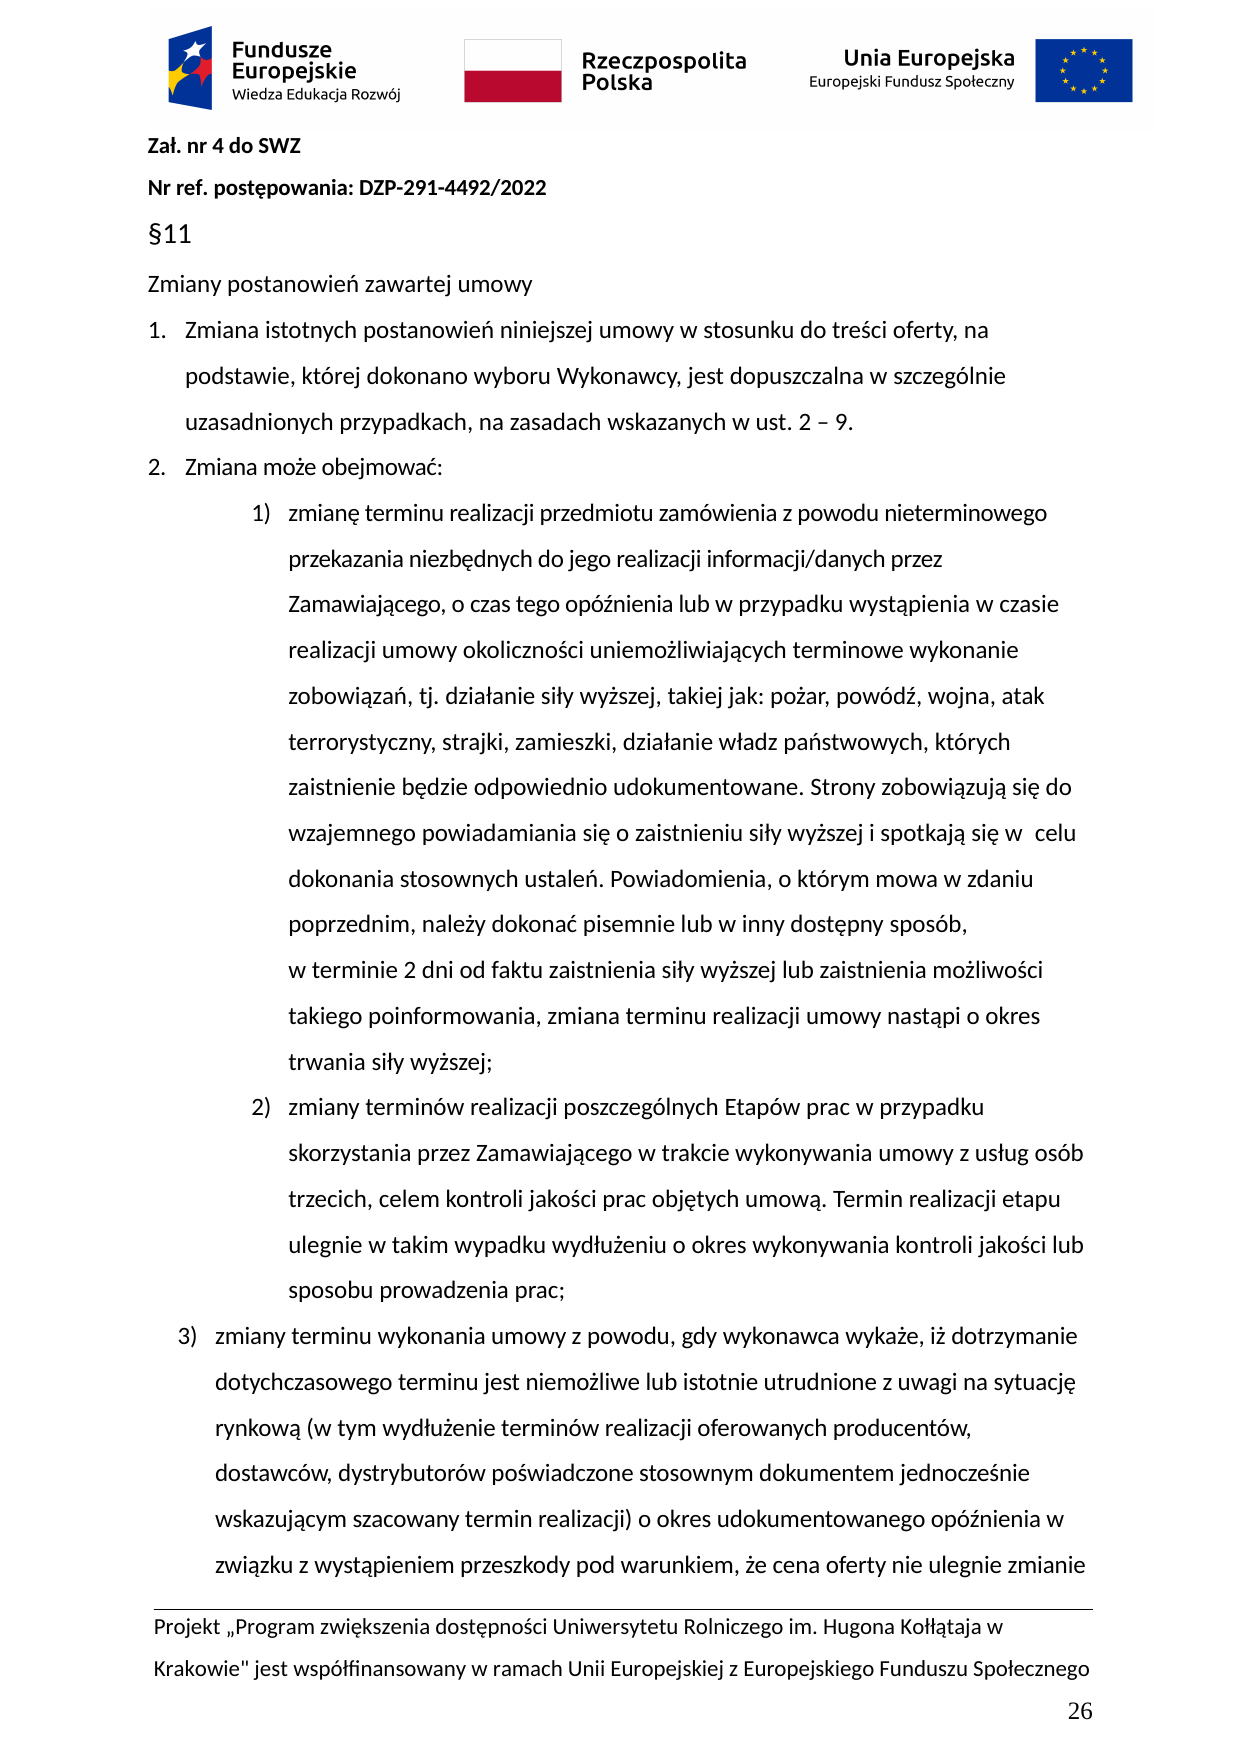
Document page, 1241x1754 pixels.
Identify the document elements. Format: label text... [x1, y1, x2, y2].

subtitle Zmiany postanowień zawartej umowy [148, 268, 1093, 299]
list zmianę terminu realizacji przedmiotu zamówienia z powodu nieterminowego przekazania niezbędnych do jego realizacji informacji/danych przez Zamawiającego, o czas tego opóźnienia lub w przypadku wystąpienia w czasie realizacji umowy okoliczności uniemożliwiających terminowe wykonanie zobowiązań, tj. działanie siły wyższej, takiej jak: pożar, powódź, wojna, atak terrorystyczny, strajki, zamieszki, działanie władz państwowych, których zaistnienie będzie odpowiednio udokumentowane. Strony zobowiązują się do wzajemnego powiadamiania się o zaistnieniu siły wyższej i spotkają się w celu dokonania stosownych ustaleń. Powiadomienia, o którym mowa w zdaniu poprzednim, należy dokonać pisemnie lub w inny dostępny sposób, w terminie 2 dni od faktu zaistnienia siły wyższej lub zaistnienia możliwości takiego poinformowania, zmiana terminu realizacji umowy nastąpi o okres trwania siły wyższej; [251, 497, 1093, 1076]
picture [147, 6, 1154, 131]
list Zmiana istotnych postanowień niniejszej umowy w stosunku do treści oferty, na podstawie, której dokonano wyboru Wykonawcy, jest dopuszczalna w szczególnie uzasadnionych przypadkach, na zasadach wskazanych w ust. 2 – 9. [148, 314, 1093, 436]
list zmiany terminu wykonania umowy z powodu, gdy wykonawca wykaże, iż dotrzymanie dotychczasowego terminu jest niemożliwe lub istotnie utrudnione z uwagi na sytuację rynkową (w tym wydłużenie terminów realizacji oferowanych producentów, dostawców, dystrybutorów poświadczone stosownym dokumentem jednocześnie wskazującym szacowany termin realizacji) o okres udokumentowanego opóźnienia w związku z wystąpieniem przeszkody pod warunkiem, że cena oferty nie ulegnie zmianie [177, 1320, 1093, 1579]
subtitle §11 [148, 215, 1093, 251]
list Zmiana może obejmować: [148, 451, 1093, 482]
list zmiany terminów realizacji poszczególnych Etapów prac w przypadku skorzystania przez Zamawiającego w trakcie wykonywania umowy z usług osób trzecich, celem kontroli jakości prac objętych umową. Termin realizacji etapu ulegnie w takim wypadku wydłużeniu o okres wykonywania kontroli jakości lub sposobu prowadzenia prac; [251, 1092, 1093, 1305]
